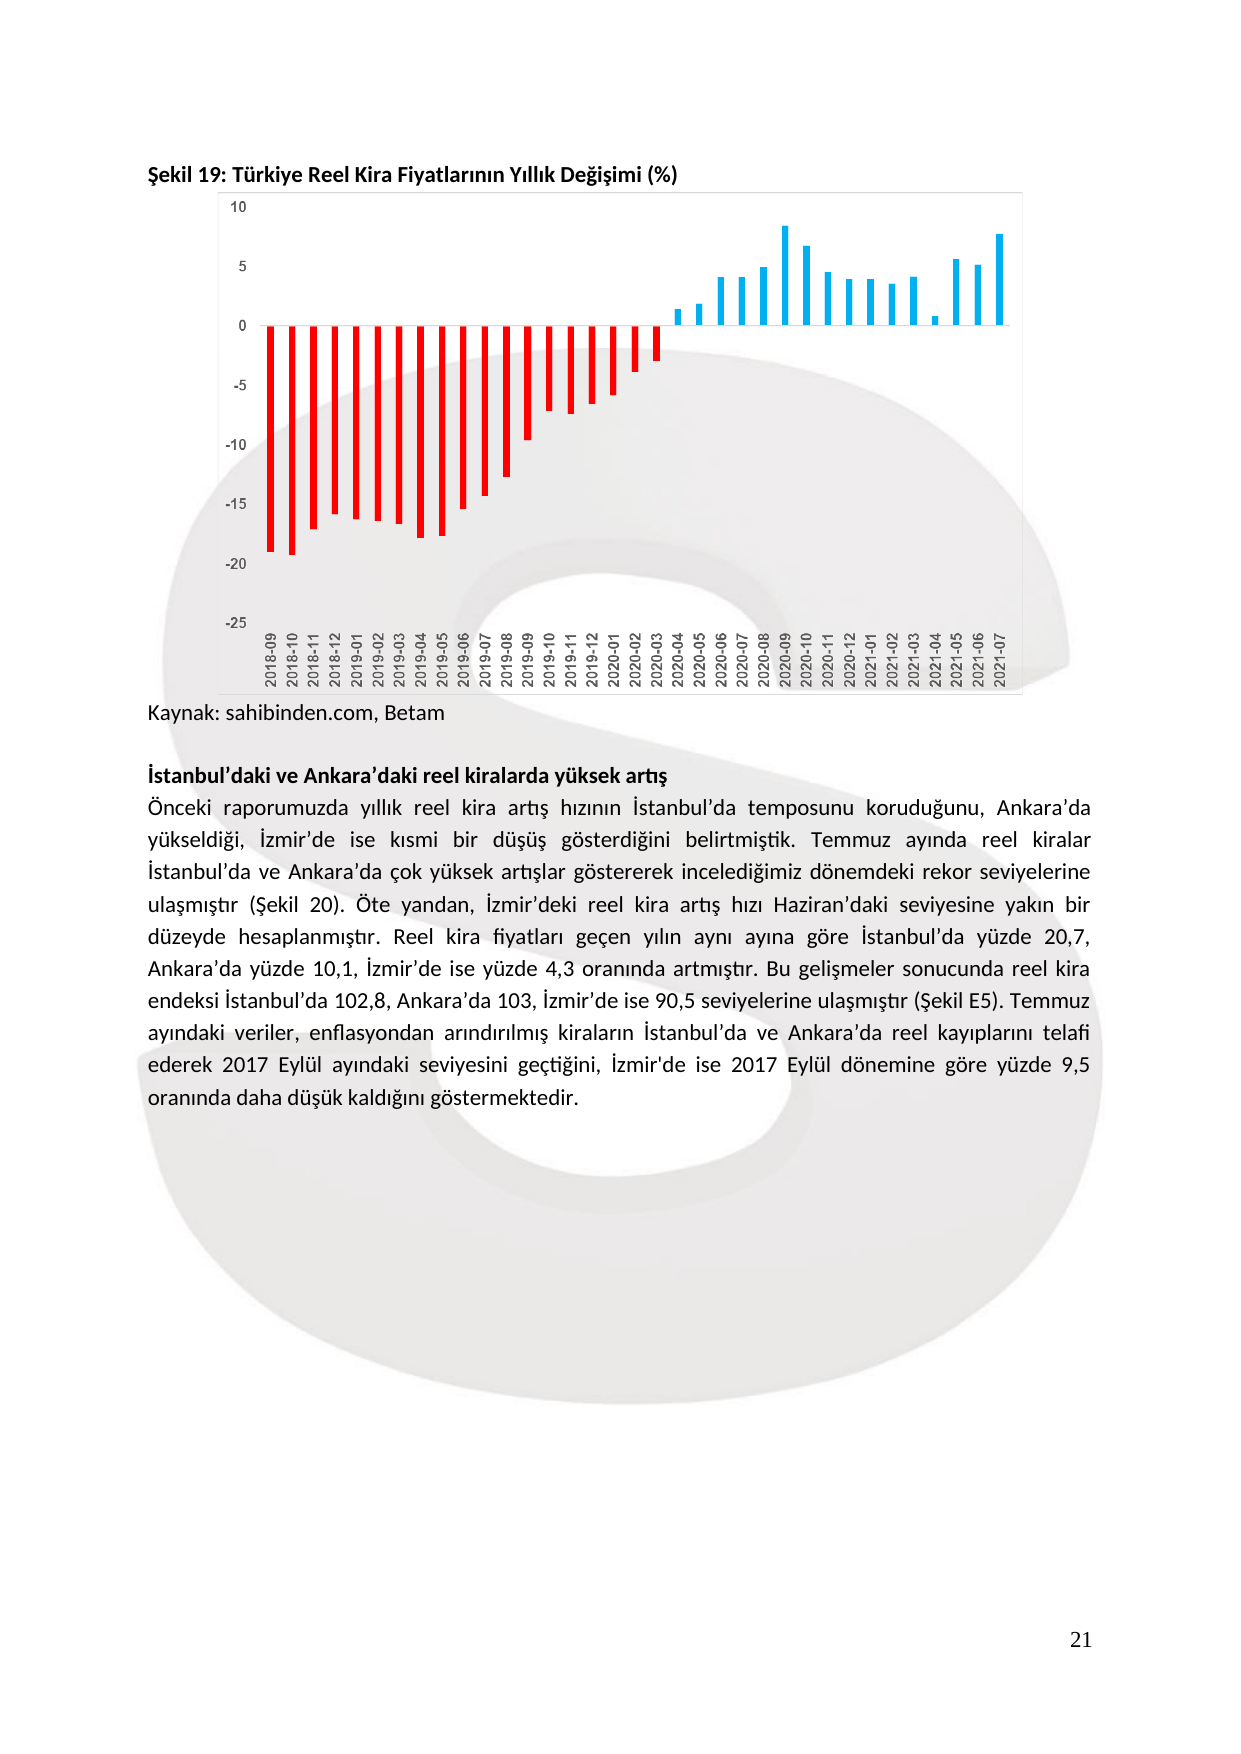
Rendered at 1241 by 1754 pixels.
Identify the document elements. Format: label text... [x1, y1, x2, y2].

text İstanbul’daki ve Ankara’daki reel kiralarda yüksek artış [148, 761, 1093, 789]
text Kaynak: sahibinden.com, Betam [148, 698, 1093, 726]
text Şekil 19: Türkiye Reel Kira Fiyatlarının Yıllık Değişimi (%) [148, 160, 1093, 188]
picture [133, 192, 1106, 1406]
text Önceki raporumuzda yıllık reel kira artış hızının İstanbul’da temposunu koruduğunu, Ankara’da yükseldiği, İzmir’de ise kısmi bir düşüş gösterdiğini belirtmiştik. Temmuz ayında reel kiralar İstanbul’da ve Ankara’da çok yüksek artışlar göstererek incelediğimiz dönemdeki rekor seviyelerine ulaşmıştır (Şekil 20). Öte yandan, İzmir’deki reel kira artış hızı Haziran’daki seviyesine yakın bir düzeyde hesaplanmıştır. Reel kira fiyatları geçen yılın aynı ayına göre İstanbul’da yüzde 20,7, Ankara’da yüzde 10,1, İzmir’de ise yüzde 4,3 oranında artmıştır. Bu gelişmeler sonucunda reel kira endeksi İstanbul’da 102,8, Ankara’da 103, İzmir’de ise 90,5 seviyelerine ulaşmıştır (Şekil E5). Temmuz ayındaki veriler, enflasyondan arındırılmış kiraların İstanbul’da ve Ankara’da reel kayıplarını telafi ederek 2017 Eylül ayındaki seviyesini geçtiğini, İzmir'de ise 2017 Eylül dönemine göre yüzde 9,5 oranında daha düşük kaldığını göstermektedir. [148, 793, 1093, 1111]
